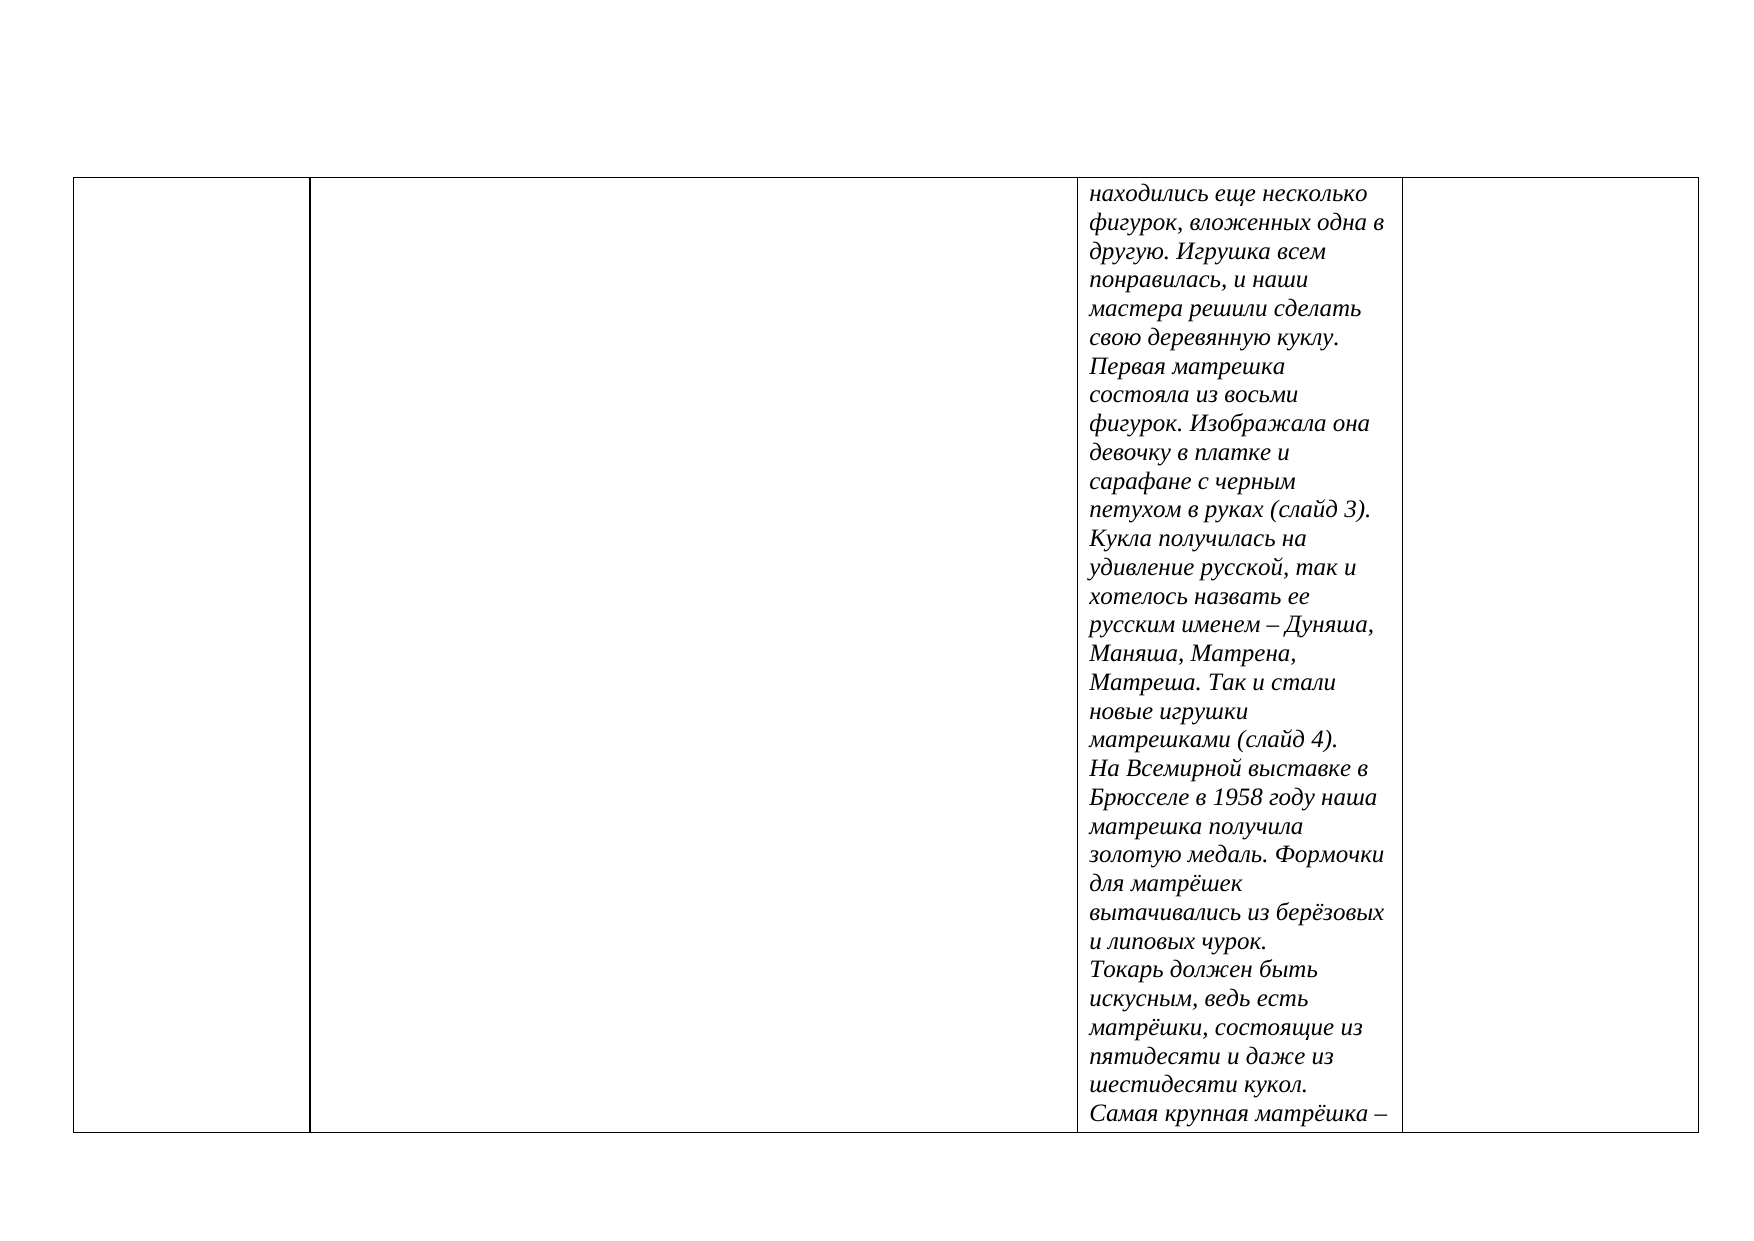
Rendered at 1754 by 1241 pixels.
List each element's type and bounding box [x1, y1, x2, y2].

table_cell [1078, 178, 1402, 1132]
table_cell [311, 178, 1077, 1132]
table_cell [1403, 178, 1698, 1132]
table_cell [74, 178, 309, 1132]
